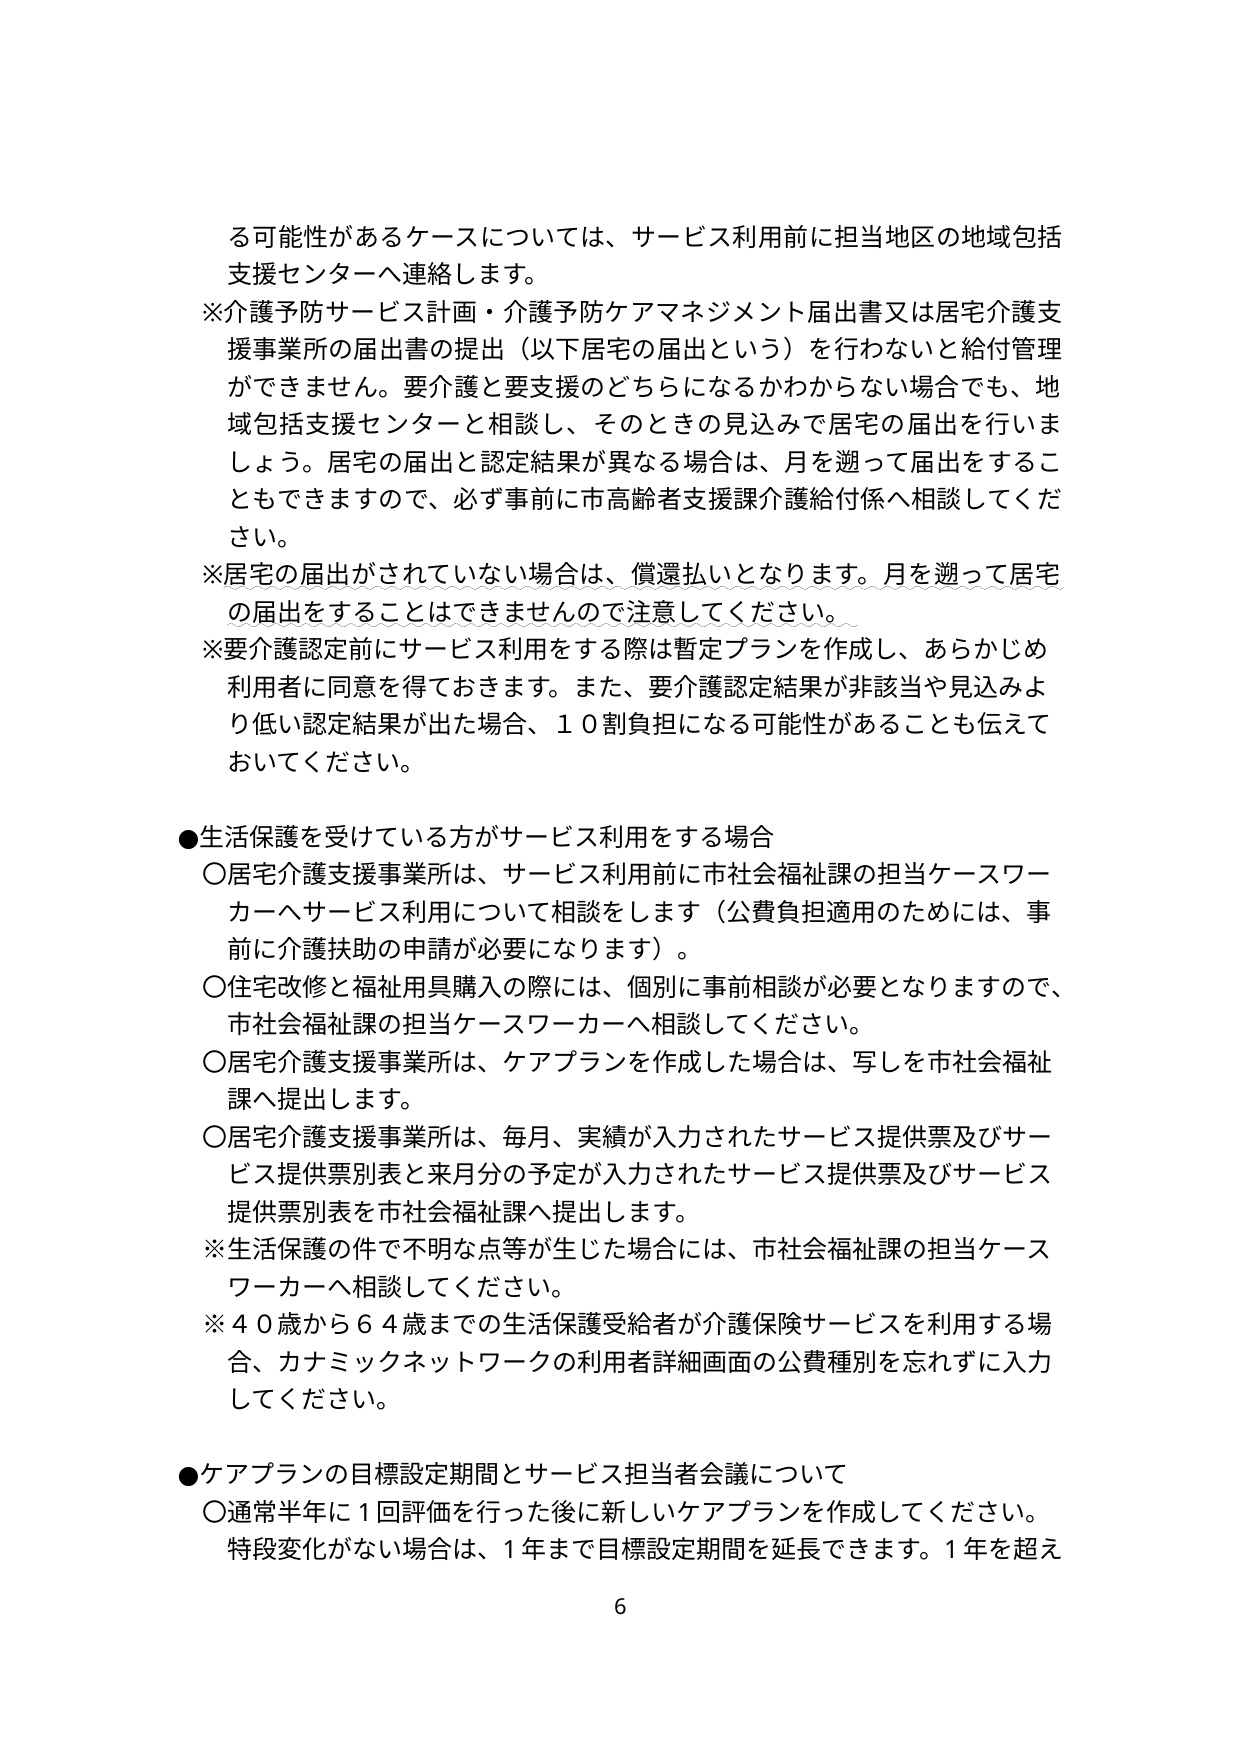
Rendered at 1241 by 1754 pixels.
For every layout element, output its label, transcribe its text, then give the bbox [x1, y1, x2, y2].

text ※介護予防サービス計画・介護予防ケアマネジメント届出書又は居宅介護支援事業所の届出書の提出（以下居宅の届出という）を行わないと給付管理ができません。要介護と要支援のどちらになるかわからない場合でも、地域包括支援センターと相談し、そのときの見込みで居宅の届出を行いましょう。居宅の届出と認定結果が異なる場合は、月を遡って届出をすることもできますので、必ず事前に市高齢者支援課介護給付係へ相談してください。 [202, 292, 1063, 554]
text ※要介護認定前にサービス利用をする際は暫定プランを作成し、あらかじめ利用者に同意を得ておきます。また、要介護認定結果が非該当や見込みより低い認定結果が出た場合、１０割負担になる可能性があることも伝えておいてください。 [202, 629, 1063, 779]
text 〇居宅介護支援事業所は、ケアプランを作成した場合は、写しを市社会福祉課へ提出します。 [177, 1042, 1063, 1117]
text ※４０歳から６４歳までの生活保護受給者が介護保険サービスを利用する場合、カナミックネットワークの利用者詳細画面の公費種別を忘れずに入力してください。 [177, 1304, 1063, 1417]
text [177, 1492, 1063, 1567]
text ●生活保護を受けている方がサービス利用をする場合 [177, 817, 1063, 854]
text 〇居宅介護支援事業所は、毎月、実績が入力されたサービス提供票及びサービス提供票別表と来月分の予定が入力されたサービス提供票及びサービス提供票別表を市社会福祉課へ提出します。 [177, 1117, 1063, 1229]
text ※生活保護の件で不明な点等が生じた場合には、市社会福祉課の担当ケースワーカーへ相談してください。 [177, 1229, 1063, 1304]
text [202, 217, 1063, 292]
text ※居宅の届出がされていない場合は、償還払いとなります。月を遡って居宅の届出をすることはできませんので注意してください。 [202, 554, 1063, 629]
text 〇住宅改修と福祉用具購入の際には、個別に事前相談が必要となりますので、市社会福祉課の担当ケースワーカーへ相談してください。 [177, 967, 1063, 1042]
text ●ケアプランの目標設定期間とサービス担当者会議について [177, 1454, 1063, 1492]
text 〇居宅介護支援事業所は、サービス利用前に市社会福祉課の担当ケースワーカーへサービス利用について相談をします（公費負担適用のためには、事前に介護扶助の申請が必要になります）。 [177, 854, 1063, 967]
